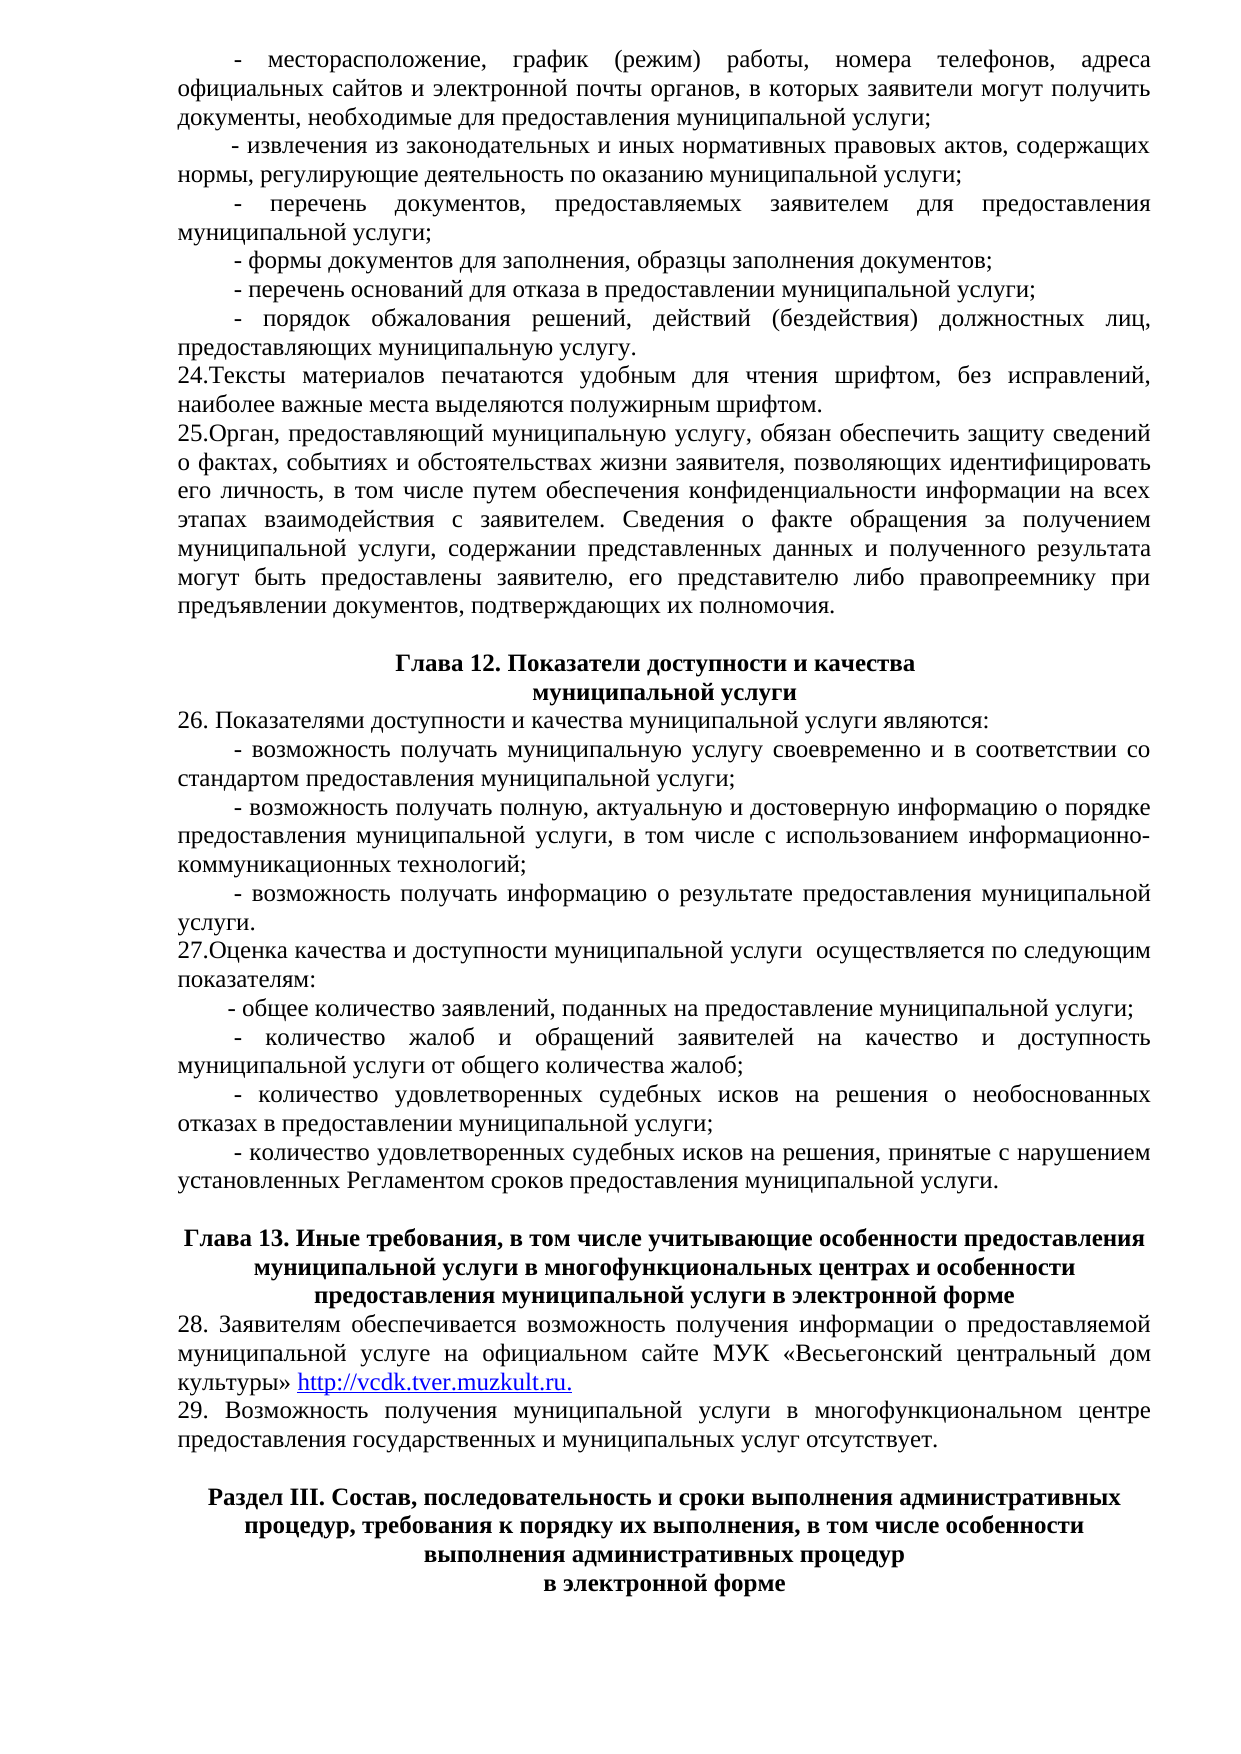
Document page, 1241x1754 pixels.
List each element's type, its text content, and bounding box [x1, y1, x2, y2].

text 29. Возможность получения муниципальной услуги в многофункциональном центре предоставления государственных и муниципальных услуг отсутствует. [177, 1396, 1152, 1453]
text - количество удовлетворенных судебных исков на решения, принятые с нарушением установленных Регламентом сроков предоставления муниципальной услуги. [177, 1137, 1152, 1194]
text 26. Показателями доступности и качества муниципальной услуги являются: [177, 706, 1152, 734]
text - количество удовлетворенных судебных исков на решения о необоснованных отказах в предоставлении муниципальной услуги; [177, 1079, 1152, 1137]
text в электронной форме [177, 1568, 1152, 1597]
text - перечень оснований для отказа в предоставлении муниципальной услуги; [177, 274, 1152, 303]
text - формы документов для заполнения, образцы заполнения документов; [177, 246, 1152, 274]
text - возможность получать информацию о результате предоставления муниципальной услуги. [177, 878, 1152, 936]
text муниципальной услуги [177, 677, 1152, 706]
text - месторасположение, график (режим) работы, номера телефонов, адреса официальных сайтов и электронной почты органов, в которых заявители могут получить документы, необходимые для предоставления муниципальной услуги; [177, 44, 1152, 131]
text 28. Заявителям обеспечивается возможность получения информации о предоставляемой муниципальной услуге на официальном сайте МУК «Весьегонский центральный дом культуры» http://vcdk.tver.muzkult.ru. [177, 1309, 1152, 1396]
text Раздел III. Состав, последовательность и сроки выполнения административных процедур, требования к порядку их выполнения, в том числе особенности выполнения административных процедур [177, 1482, 1152, 1568]
text - порядок обжалования решений, действий (бездействия) должностных лиц, предоставляющих муниципальную услугу. [177, 303, 1152, 361]
text 24.Тексты материалов печатаются удобным для чтения шрифтом, без исправлений, наиболее важные места выделяются полужирным шрифтом. [177, 361, 1152, 418]
text - перечень документов, предоставляемых заявителем для предоставления муниципальной услуги; [177, 188, 1152, 246]
text - возможность получать муниципальную услугу своевременно и в соответствии со стандартом предоставления муниципальной услуги; [177, 734, 1152, 792]
text Глава 12. Показатели доступности и качества [177, 648, 1152, 677]
text - количество жалоб и обращений заявителей на качество и доступность муниципальной услуги от общего количества жалоб; [177, 1022, 1152, 1079]
text 25.Орган, предоставляющий муниципальную услугу, обязан обеспечить защиту сведений о фактах, событиях и обстоятельствах жизни заявителя, позволяющих идентифицировать его личность, в том числе путем обеспечения конфиденциальности информации на всех этапах взаимодействия с заявителем. Сведения о факте обращения за получением муниципальной услуги, содержании представленных данных и полученного результата могут быть предоставлены заявителю, его представителю либо правопреемнику при предъявлении документов, подтверждающих их полномочия. [177, 418, 1152, 619]
text - возможность получать полную, актуальную и достоверную информацию о порядке предоставления муниципальной услуги, в том числе с использованием информационно-коммуникационных технологий; [177, 792, 1152, 878]
text - общее количество заявлений, поданных на предоставление муниципальной услуги; [177, 993, 1152, 1022]
text Глава 13. Иные требования, в том числе учитывающие особенности предоставления муниципальной услуги в многофункциональных центрах и особенности предоставления муниципальной услуги в электронной форме [177, 1223, 1152, 1309]
text - извлечения из законодательных и иных нормативных правовых актов, содержащих нормы, регулирующие деятельность по оказанию муниципальной услуги; [177, 131, 1152, 188]
text 27.Оценка качества и доступности муниципальной услуги осуществляется по следующим показателям: [177, 936, 1152, 993]
